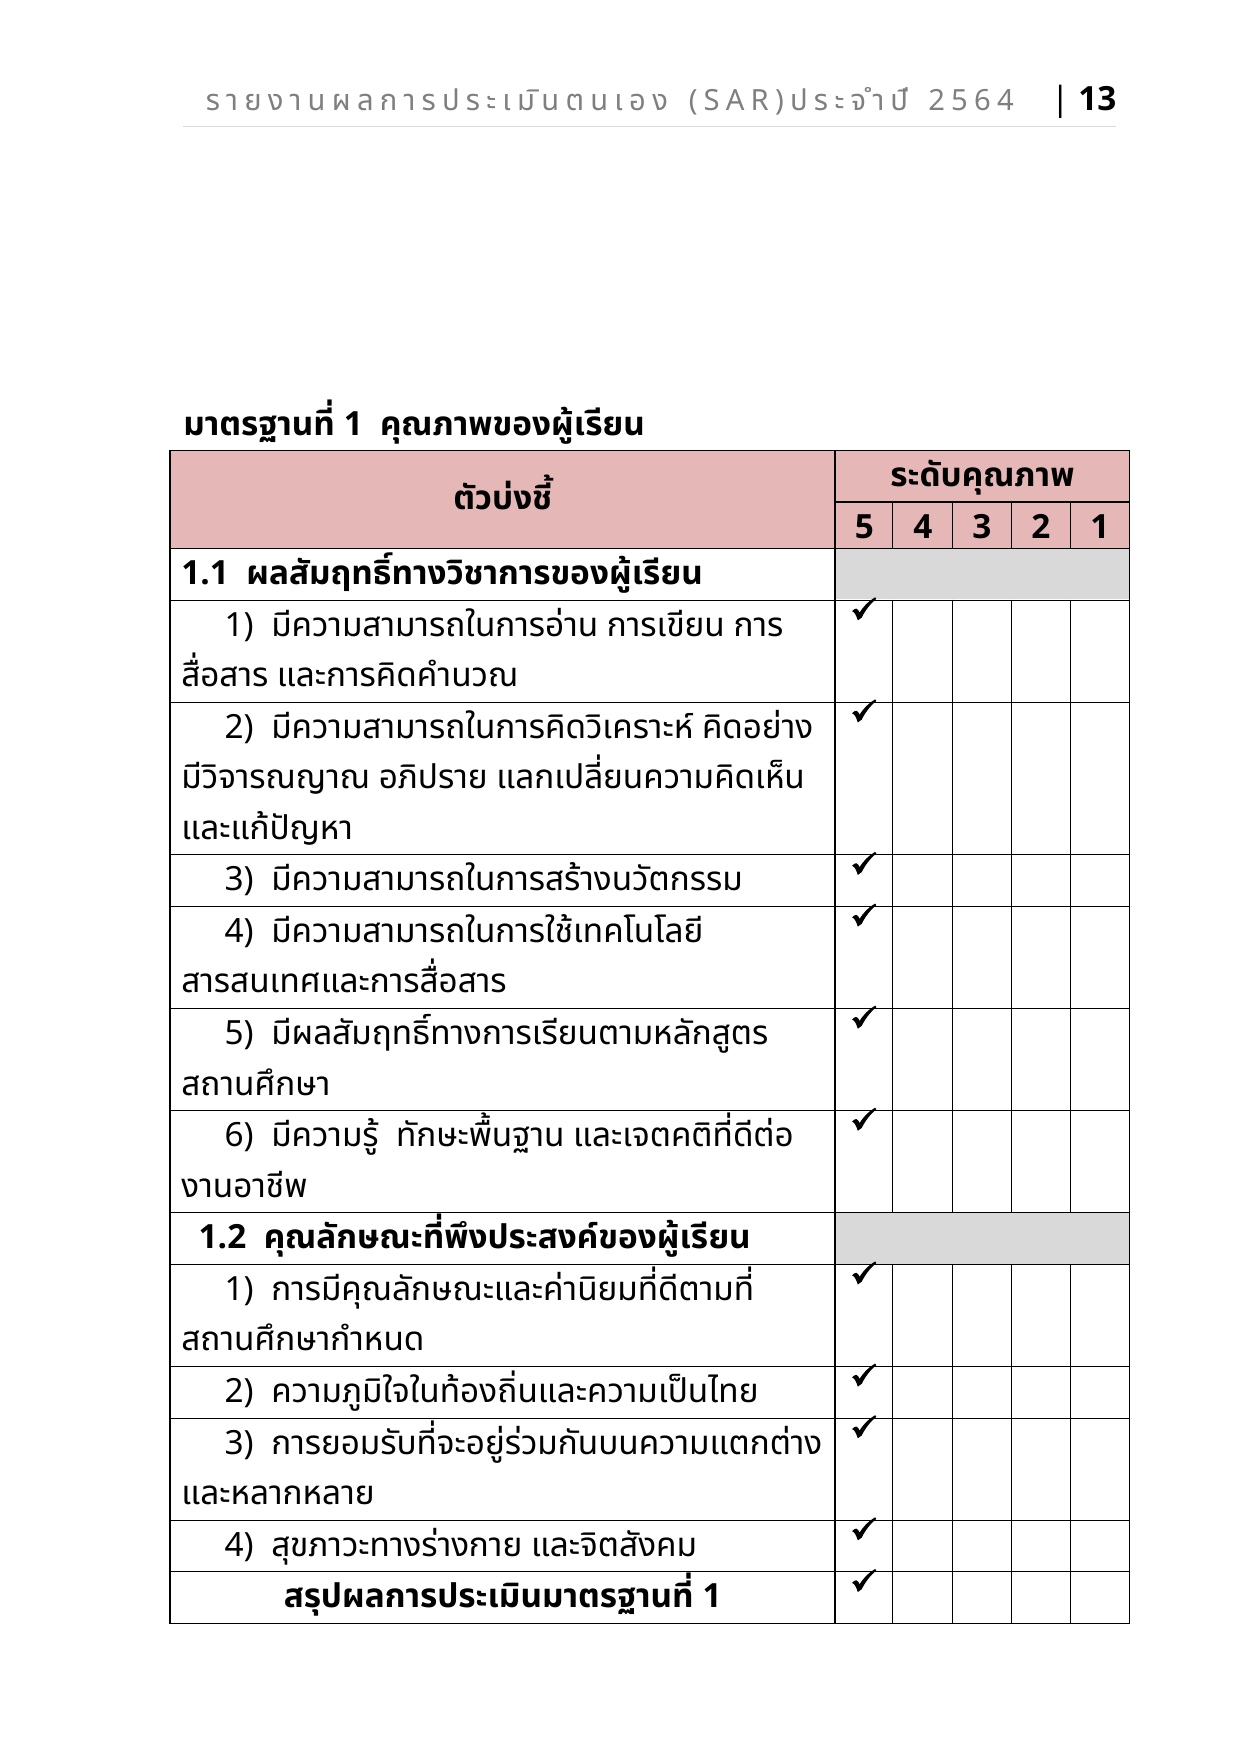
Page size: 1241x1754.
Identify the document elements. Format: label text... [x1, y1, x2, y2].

table_cell [953, 1265, 1011, 1366]
table_cell [893, 1367, 952, 1417]
table_cell [1012, 703, 1070, 854]
table_cell [1071, 1111, 1129, 1212]
table_cell [1012, 1367, 1070, 1417]
table_cell [953, 1572, 1011, 1623]
table_cell 4) สุขภาวะทางร่างกาย และจิตสังคม [171, 1521, 834, 1571]
table_header ระดับคุณภาพ [836, 451, 1129, 501]
table_cell [836, 907, 892, 1008]
table_cell 5) มีผลสัมฤทธิ์ทางการเรียนตามหลักสูตรสถานศึกษา [171, 1009, 834, 1110]
table_cell [836, 549, 1129, 599]
table_cell [1012, 601, 1070, 702]
table_cell [893, 1009, 952, 1110]
table_header ตัวบ่งชี้ [171, 451, 834, 548]
table_cell 2) ความภูมิใจในท้องถิ่นและความเป็นไทย [171, 1367, 834, 1417]
table_cell [953, 1009, 1011, 1110]
table_cell [836, 1213, 1129, 1264]
table_cell [1071, 1265, 1129, 1366]
table_cell 1) มีความสามารถในการอ่าน การเขียน การสื่อสาร และการคิดคำนวณ [171, 601, 834, 702]
table_cell 4) มีความสามารถในการใช้เทคโนโลยีสารสนเทศและการสื่อสาร [171, 907, 834, 1008]
table_cell [1071, 1572, 1129, 1623]
table_cell [836, 1111, 892, 1212]
table_cell [893, 703, 952, 854]
table_cell 3) การยอมรับที่จะอยู่ร่วมกันบนความแตกต่างและหลากหลาย [171, 1419, 834, 1519]
table_cell [953, 1419, 1011, 1519]
table_cell [836, 1009, 892, 1110]
table_cell 4 [893, 503, 952, 548]
table_cell [1071, 1009, 1129, 1110]
table_cell [893, 1572, 952, 1623]
table_cell [893, 601, 952, 702]
table_cell [893, 1521, 952, 1571]
table_cell [1012, 1572, 1070, 1623]
table_cell [953, 601, 1011, 702]
table_cell [1012, 1521, 1070, 1571]
table_cell 2) มีความสามารถในการคิดวิเคราะห์ คิดอย่างมีวิจารณญาณ อภิปราย แลกเปลี่ยนความคิดเห็น และแก้ปัญหา [171, 703, 834, 854]
table_cell [836, 1265, 892, 1366]
table_cell 3) มีความสามารถในการสร้างนวัตกรรม [171, 855, 834, 906]
table_cell [836, 703, 892, 854]
table_cell [836, 1367, 892, 1417]
table_cell [1071, 855, 1129, 906]
table_cell [893, 1419, 952, 1519]
table_cell [1071, 1419, 1129, 1519]
table_cell 3 [953, 503, 1011, 548]
table_cell [1071, 1367, 1129, 1417]
table_cell [1012, 907, 1070, 1008]
table_cell [1071, 907, 1129, 1008]
table_cell 1 [1071, 503, 1129, 548]
table_cell [1012, 1419, 1070, 1519]
table_cell 1) การมีคุณลักษณะและค่านิยมที่ดีตามที่สถานศึกษากำหนด [171, 1265, 834, 1366]
text มาตรฐานที่ 1 คุณภาพของผู้เรียน [183, 399, 1116, 450]
table_cell [836, 1521, 892, 1571]
table_cell [953, 1367, 1011, 1417]
table_cell 2 [1012, 503, 1070, 548]
table_cell 1.2 คุณลักษณะที่พึงประสงค์ของผู้เรียน [171, 1213, 834, 1264]
table_cell [836, 601, 892, 702]
table_cell [893, 855, 952, 906]
table_cell [893, 907, 952, 1008]
table_cell [1012, 1009, 1070, 1110]
table_cell [893, 1111, 952, 1212]
table_cell [836, 1419, 892, 1519]
table_cell [1071, 1521, 1129, 1571]
table_cell [1012, 1111, 1070, 1212]
table_cell [953, 855, 1011, 906]
table_cell [1071, 601, 1129, 702]
table_cell 6) มีความรู้ ทักษะพื้นฐาน และเจตคติที่ดีต่องานอาชีพ [171, 1111, 834, 1212]
table_cell [1071, 703, 1129, 854]
table_cell [836, 855, 892, 906]
table_cell 5 [836, 503, 892, 548]
table_cell [953, 1521, 1011, 1571]
table_cell สรุปผลการประเมินมาตรฐานที่ 1 [171, 1572, 834, 1623]
table_cell [1012, 855, 1070, 906]
table_cell [953, 703, 1011, 854]
table_cell [836, 1572, 892, 1623]
table_cell [1012, 1265, 1070, 1366]
table_cell [893, 1265, 952, 1366]
table_cell 1.1 ผลสัมฤทธิ์ทางวิชาการของผู้เรียน [171, 549, 834, 599]
table_cell [953, 907, 1011, 1008]
table_cell [953, 1111, 1011, 1212]
